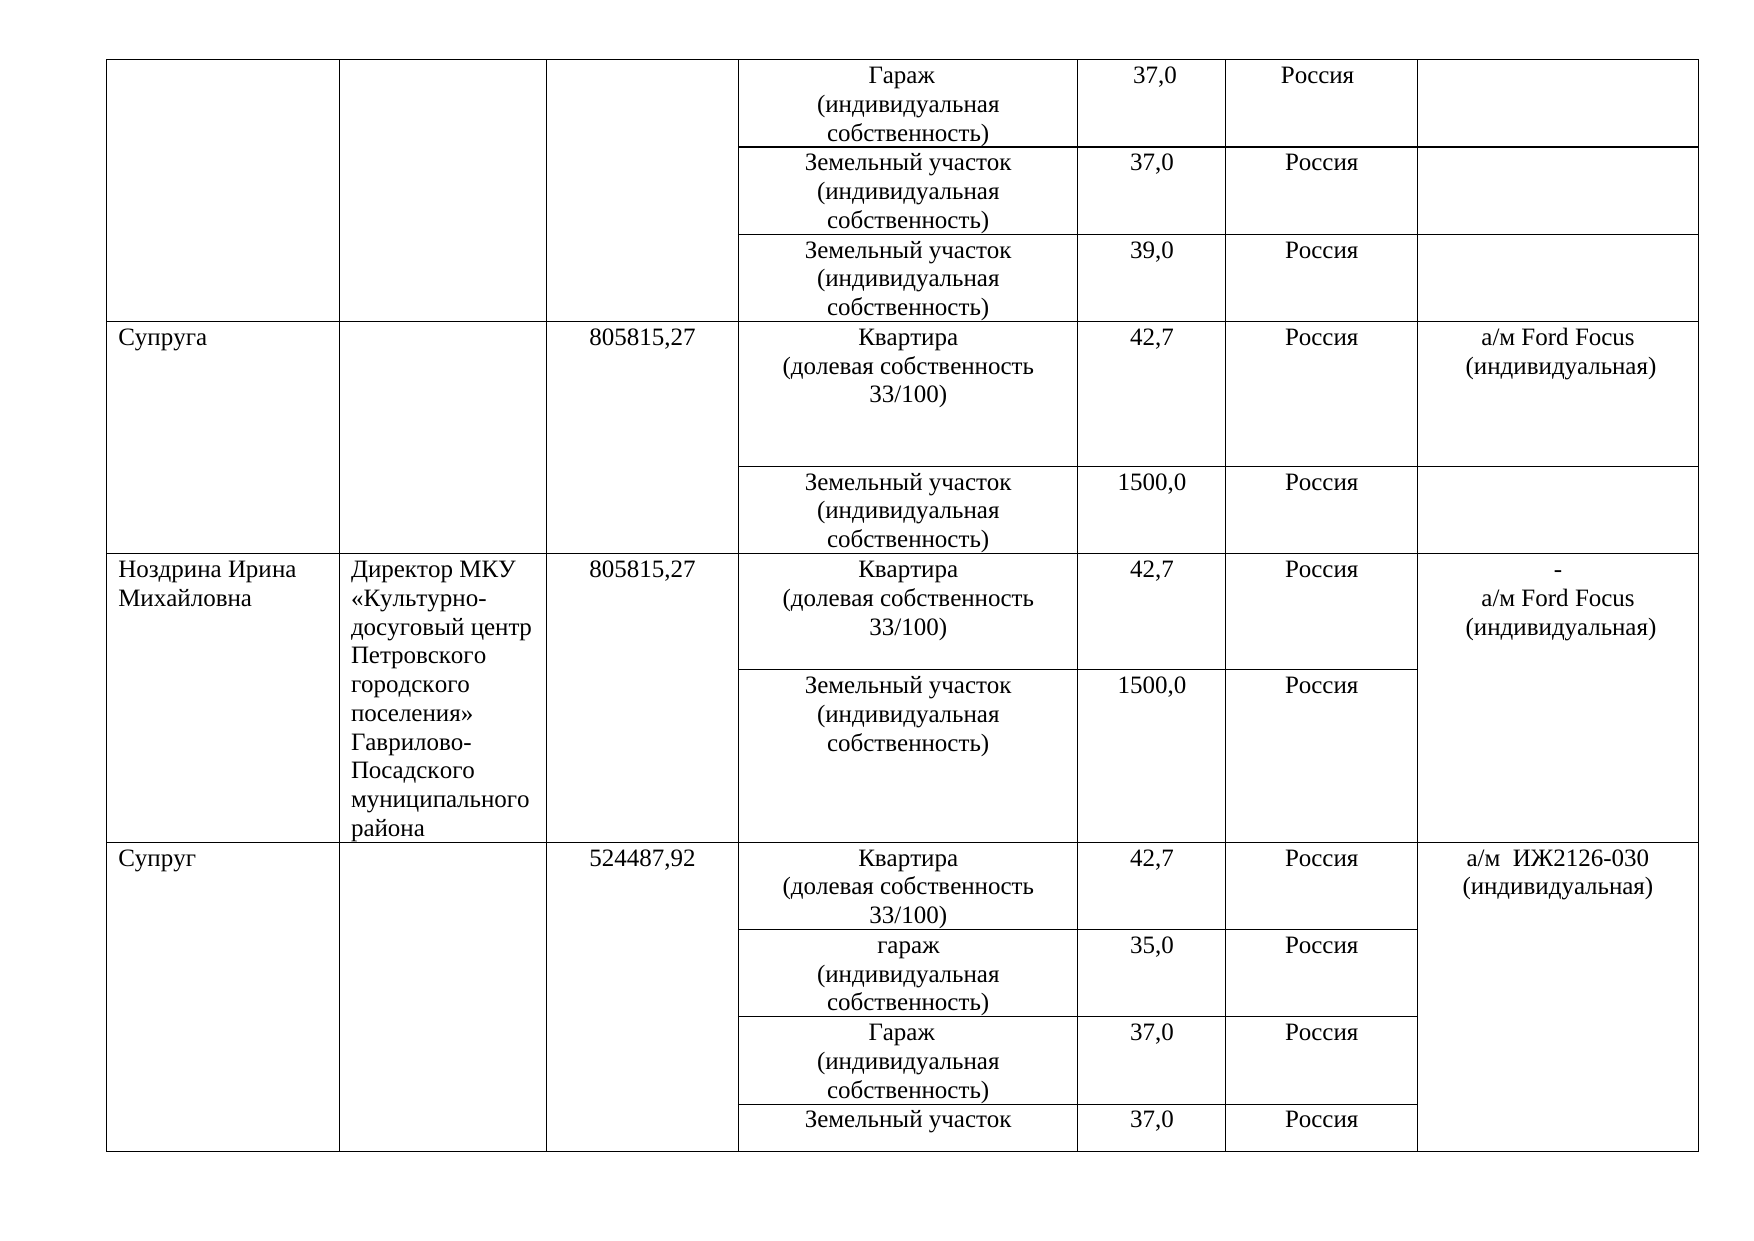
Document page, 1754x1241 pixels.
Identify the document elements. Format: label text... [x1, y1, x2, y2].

table_cell - а/м Ford Focus (индивидуальная) [1418, 554, 1698, 842]
table_cell Россия [1226, 322, 1417, 466]
table_cell 1500,0 [1078, 670, 1225, 842]
table_cell Россия [1226, 148, 1417, 234]
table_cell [739, 60, 1077, 146]
table_cell Директор МКУ «Культурно-досуговый центр Петровского городского поселения» Гаврилово-Посадского муниципального района [340, 554, 546, 842]
table_cell Квартира (долевая собственность 33/100) [739, 843, 1077, 929]
table_cell гараж (индивидуальная собственность) [739, 930, 1077, 1016]
table_cell а/м ИЖ2126-030 (индивидуальная) [1418, 843, 1698, 1151]
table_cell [739, 1105, 1077, 1151]
table_cell Россия [1226, 1017, 1417, 1103]
table_cell Россия [1226, 467, 1417, 553]
table_cell Россия [1226, 930, 1417, 1016]
table_cell 42,7 [1078, 322, 1225, 466]
table_cell 39,0 [1078, 235, 1225, 321]
table_cell [1418, 235, 1698, 321]
table_cell Россия Россия [1226, 60, 1417, 146]
table_cell Квартира (долевая собственность 33/100) [739, 322, 1077, 466]
table_cell Гараж (индивидуальная собственность) [739, 1017, 1077, 1103]
table_cell Россия [1226, 843, 1417, 929]
table_cell Земельный участок (индивидуальная собственность) [739, 467, 1077, 553]
table_cell [340, 843, 546, 1151]
table_cell Супруг [107, 843, 339, 1151]
table_cell 37,0 [1078, 1105, 1225, 1151]
table_cell 37,0 [1078, 1017, 1225, 1103]
table_cell Земельный участок (индивидуальная собственность) [739, 670, 1077, 842]
table_cell Земельный участок (индивидуальная собственность) [739, 235, 1077, 321]
table_cell 42,7 [1078, 843, 1225, 929]
table_cell Россия [1226, 554, 1417, 669]
table_cell Супруга [107, 322, 339, 553]
table_cell Россия [1226, 235, 1417, 321]
table_cell 35,0 37,0 [1078, 60, 1225, 146]
table_cell [1418, 148, 1698, 234]
table_cell Россия [1226, 1105, 1417, 1151]
table_cell 805815,27 [547, 554, 738, 842]
table_cell [1418, 467, 1698, 553]
table_cell Россия [1226, 670, 1417, 842]
table_cell 1500,0 [1078, 467, 1225, 553]
table_cell Квартира (долевая собственность 33/100) [739, 554, 1077, 669]
table_cell 524487,92 [547, 843, 738, 1151]
table_cell [340, 322, 546, 553]
table_cell Земельный участок (индивидуальная собственность) [739, 148, 1077, 234]
table_cell 42,7 [1078, 554, 1225, 669]
table_cell Ноздрина Ирина Михайловна [107, 554, 339, 842]
table_cell а/м Ford Focus (индивидуальная) [1418, 322, 1698, 466]
table_cell 35,0 [1078, 930, 1225, 1016]
table_cell 805815,27 [547, 322, 738, 553]
table_cell 37,0 [1078, 148, 1225, 234]
